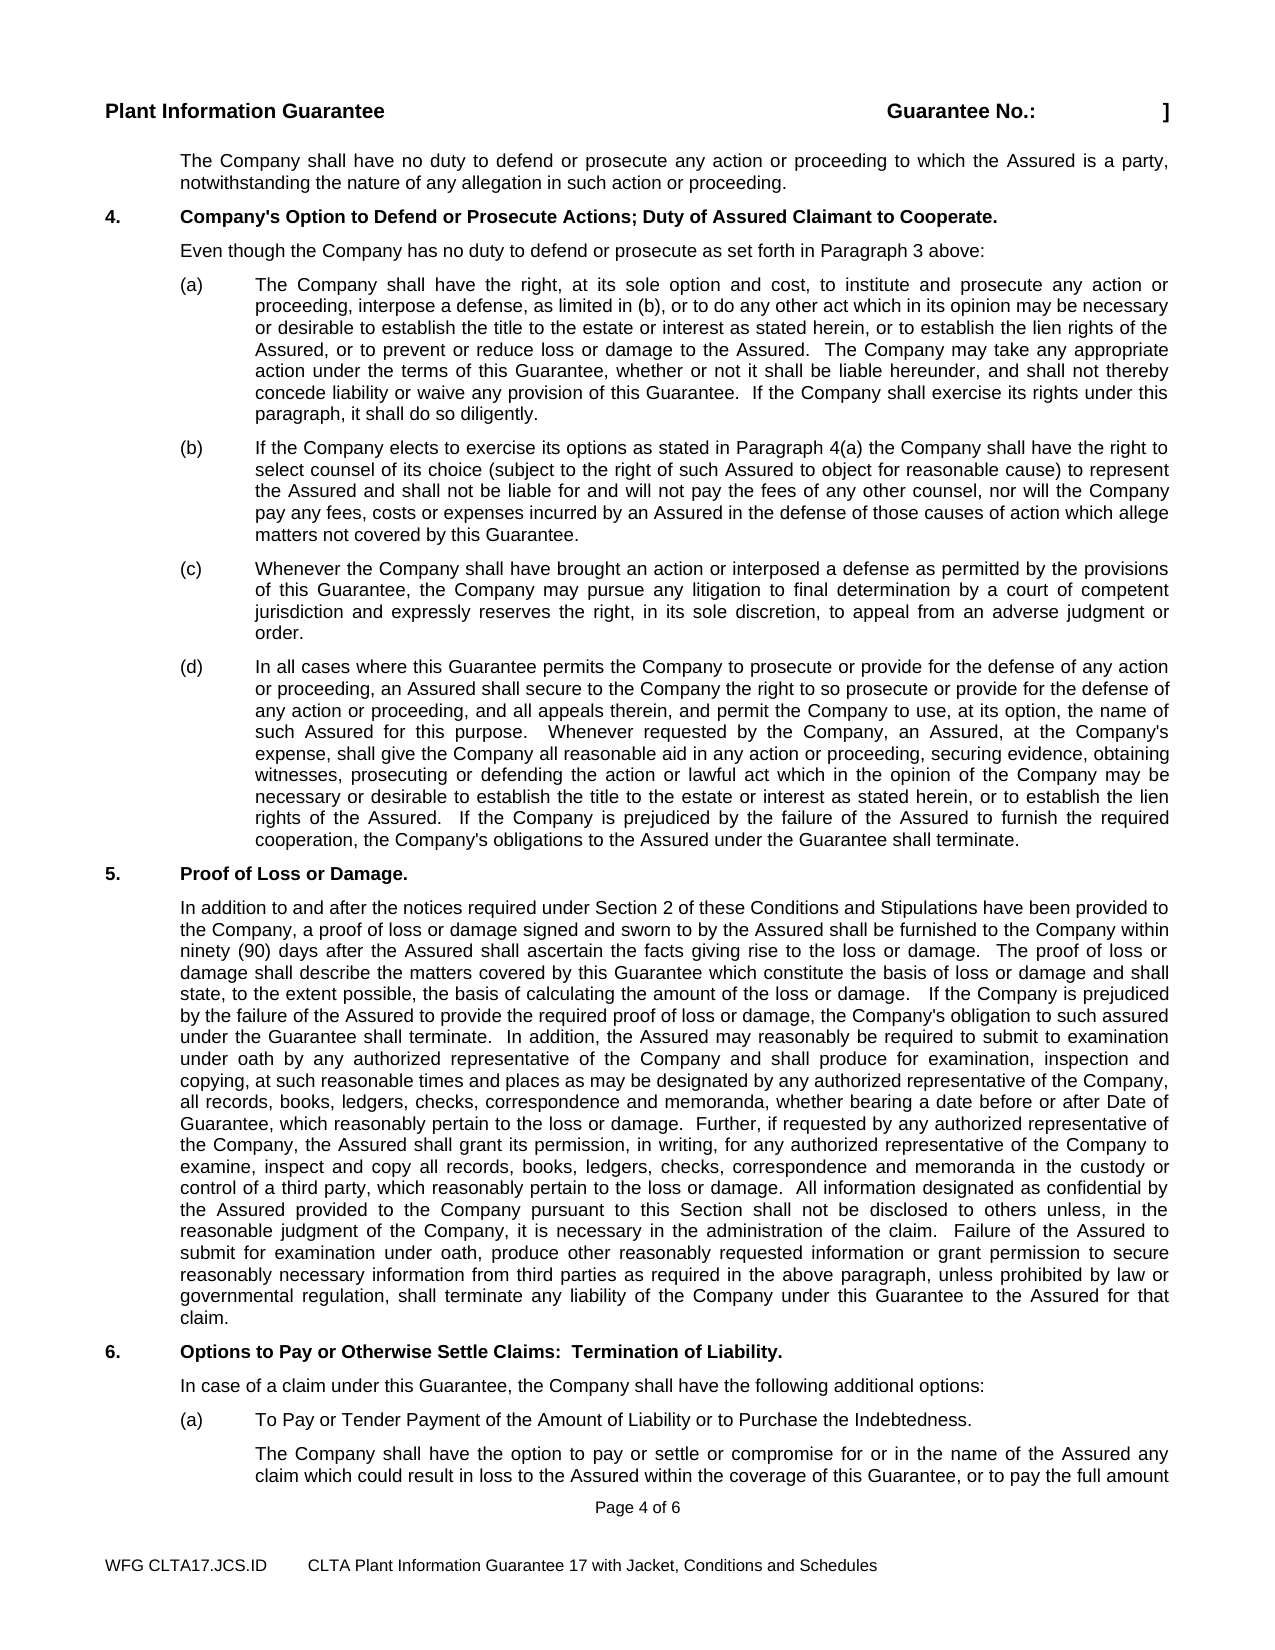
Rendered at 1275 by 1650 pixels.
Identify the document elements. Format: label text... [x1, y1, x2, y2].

text The Company shall have no duty to defend or prosecute any action or proceeding to which the Assured is a party, notwithstanding the nature of any allegation in such action or proceeding. [180, 150, 1170, 193]
text 4. Company's Option to Defend or Prosecute Actions; Duty of Assured Claimant to Cooperate. [105, 206, 1170, 227]
text (d) In all cases where this Guarantee permits the Company to prosecute or provide for the defense of any action or proceeding, an Assured shall secure to the Company the right to so prosecute or provide for the defense of any action or proceeding, and all appeals therein, and permit the Company to use, at its option, the name of such Assured for this purpose. Whenever requested by the Company, an Assured, at the Company's expense, shall give the Company all reasonable aid in any action or proceeding, securing evidence, obtaining witnesses, prosecuting or defending the action or lawful act which in the opinion of the Company may be necessary or desirable to establish the title to the estate or interest as stated herein, or to establish the lien rights of the Assured. If the Company is prejudiced by the failure of the Assured to furnish the required cooperation, the Company's obligations to the Assured under the Guarantee shall terminate. [180, 656, 1170, 850]
text (a) The Company shall have the right, at its sole option and cost, to institute and prosecute any action or proceeding, interpose a defense, as limited in (b), or to do any other act which in its opinion may be necessary or desirable to establish the title to the estate or interest as stated herein, or to establish the lien rights of the Assured, or to prevent or reduce loss or damage to the Assured. The Company may take any appropriate action under the terms of this Guarantee, whether or not it shall be liable hereunder, and shall not thereby concede liability or waive any provision of this Guarantee. If the Company shall exercise its rights under this paragraph, it shall do so diligently. [180, 274, 1170, 425]
text In case of a claim under this Guarantee, the Company shall have the following additional options: [180, 1375, 1170, 1396]
text Even though the Company has no duty to defend or prosecute as set forth in Paragraph 3 above: [180, 240, 1170, 261]
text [255, 1443, 1170, 1486]
text 5. Proof of Loss or Damage. [105, 863, 1170, 884]
text In addition to and after the notices required under Section 2 of these Conditions and Stipulations have been provided to the Company, a proof of loss or damage signed and sworn to by the Assured shall be furnished to the Company within ninety (90) days after the Assured shall ascertain the facts giving rise to the loss or damage. The proof of loss or damage shall describe the matters covered by this Guarantee which constitute the basis of loss or damage and shall state, to the extent possible, the basis of calculating the amount of the loss or damage. If the Company is prejudiced by the failure of the Assured to provide the required proof of loss or damage, the Company's obligation to such assured under the Guarantee shall terminate. In addition, the Assured may reasonably be required to submit to examination under oath by any authorized representative of the Company and shall produce for examination, inspection and copying, at such reasonable times and places as may be designated by any authorized representative of the Company, all records, books, ledgers, checks, correspondence and memoranda, whether bearing a date before or after Date of Guarantee, which reasonably pertain to the loss or damage. Further, if requested by any authorized representative of the Company, the Assured shall grant its permission, in writing, for any authorized representative of the Company to examine, inspect and copy all records, books, ledgers, checks, correspondence and memoranda in the custody or control of a third party, which reasonably pertain to the loss or damage. All information designated as confidential by the Assured provided to the Company pursuant to this Section shall not be disclosed to others unless, in the reasonable judgment of the Company, it is necessary in the administration of the claim. Failure of the Assured to submit for examination under oath, produce other reasonably requested information or grant permission to secure reasonably necessary information from third parties as required in the above paragraph, unless prohibited by law or governmental regulation, shall terminate any liability of the Company under this Guarantee to the Assured for that claim. [180, 897, 1170, 1328]
text (a) To Pay or Tender Payment of the Amount of Liability or to Purchase the Indebtedness. [180, 1409, 1170, 1430]
text (c) Whenever the Company shall have brought an action or interposed a defense as permitted by the provisions of this Guarantee, the Company may pursue any litigation to final determination by a court of competent jurisdiction and expressly reserves the right, in its sole discretion, to appeal from an adverse judgment or order. [180, 557, 1170, 644]
text (b) If the Company elects to exercise its options as stated in Paragraph 4(a) the Company shall have the right to select counsel of its choice (subject to the right of such Assured to object for reasonable cause) to represent the Assured and shall not be liable for and will not pay the fees of any other counsel, nor will the Company pay any fees, costs or expenses incurred by an Assured in the defense of those causes of action which allege matters not covered by this Guarantee. [180, 437, 1170, 545]
text 6. Options to Pay or Otherwise Settle Claims: Termination of Liability. [105, 1341, 1170, 1362]
